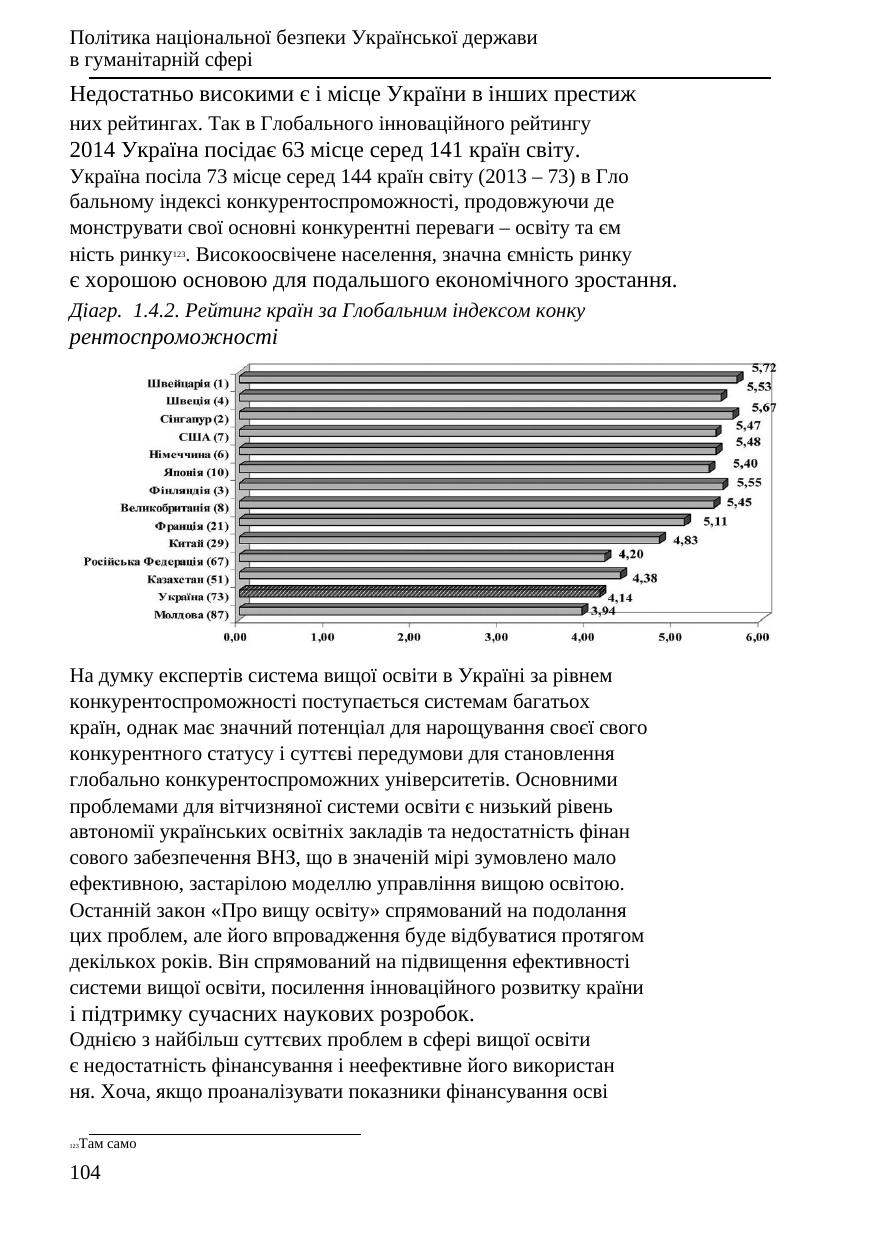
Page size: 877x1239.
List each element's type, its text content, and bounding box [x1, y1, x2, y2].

text Останній закон «Про вищу освіту» спрямований на подолання [69, 896, 862, 922]
text цих проблем, але його впровадження буде відбуватися протягом [69, 922, 862, 947]
text сового забезпечення ВНЗ, що в значеній мірі зумовлено мало [69, 843, 862, 870]
text Однією з найбільш суттєвих проблем в сфері вищої освіти [69, 1026, 862, 1051]
text автономії українських освітніх закладів та недостатність фінан [69, 818, 862, 843]
text 104 [69, 1154, 862, 1186]
text бальному індексі конкурентоспроможності, продовжуючи де [69, 189, 862, 214]
text і підтримку сучасних наукових розробок. [69, 1000, 862, 1026]
text конкурентоспроможності поступається системам багатьох [69, 688, 862, 714]
text монструвати свої основні конкурентні переваги – освіту та єм [69, 214, 862, 240]
text рентоспроможності [69, 323, 862, 349]
text декількох років. Він спрямований на підвищення ефективності [69, 947, 862, 974]
text в гуманітарній сфері [69, 48, 862, 71]
text країн, однак має значний потенціал для нарощування своєї свого [69, 714, 862, 739]
text проблемами для вітчизняної системи освіти є низький рівень [69, 792, 862, 818]
text ня. Хоча, якщо проаналізувати показники фінансування осві [69, 1078, 862, 1104]
text конкурентного статусу і суттєві передумови для становлення [69, 739, 862, 766]
text 2014 Україна посідає 63 місце серед 141 країн світу. [69, 136, 862, 162]
picture [77, 354, 782, 649]
text Україна посіла 73 місце серед 144 країн світу (2013 – 73) в Гло [69, 162, 862, 189]
text Недостатньо високими є і місце України в інших престиж [69, 71, 862, 109]
text системи вищої освіти, посилення інноваційного розвитку країни [69, 974, 862, 1000]
text є недостатність фінансування і неефективне його використан [69, 1051, 862, 1078]
text них рейтингах. Так в Глобального інноваційного рейтингу [69, 109, 862, 136]
text 123Там само [69, 1126, 862, 1154]
text є хорошою основою для подальшого економічного зростання. [69, 266, 862, 293]
text глобально конкурентоспроможних університетів. Основними [69, 766, 862, 792]
text ність ринку123. Високоосвічене населення, значна ємність ринку [69, 240, 862, 266]
text На думку експертів система вищої освіти в Україні за рівнем [69, 660, 862, 688]
text ефективною, застарілою моделлю управління вищою освітою. [69, 870, 862, 896]
text Політика національної безпеки Української держави [69, 29, 862, 48]
text Діагр. 1.4.2. Рейтинг країн за Глобальним індексом конку [69, 293, 862, 323]
